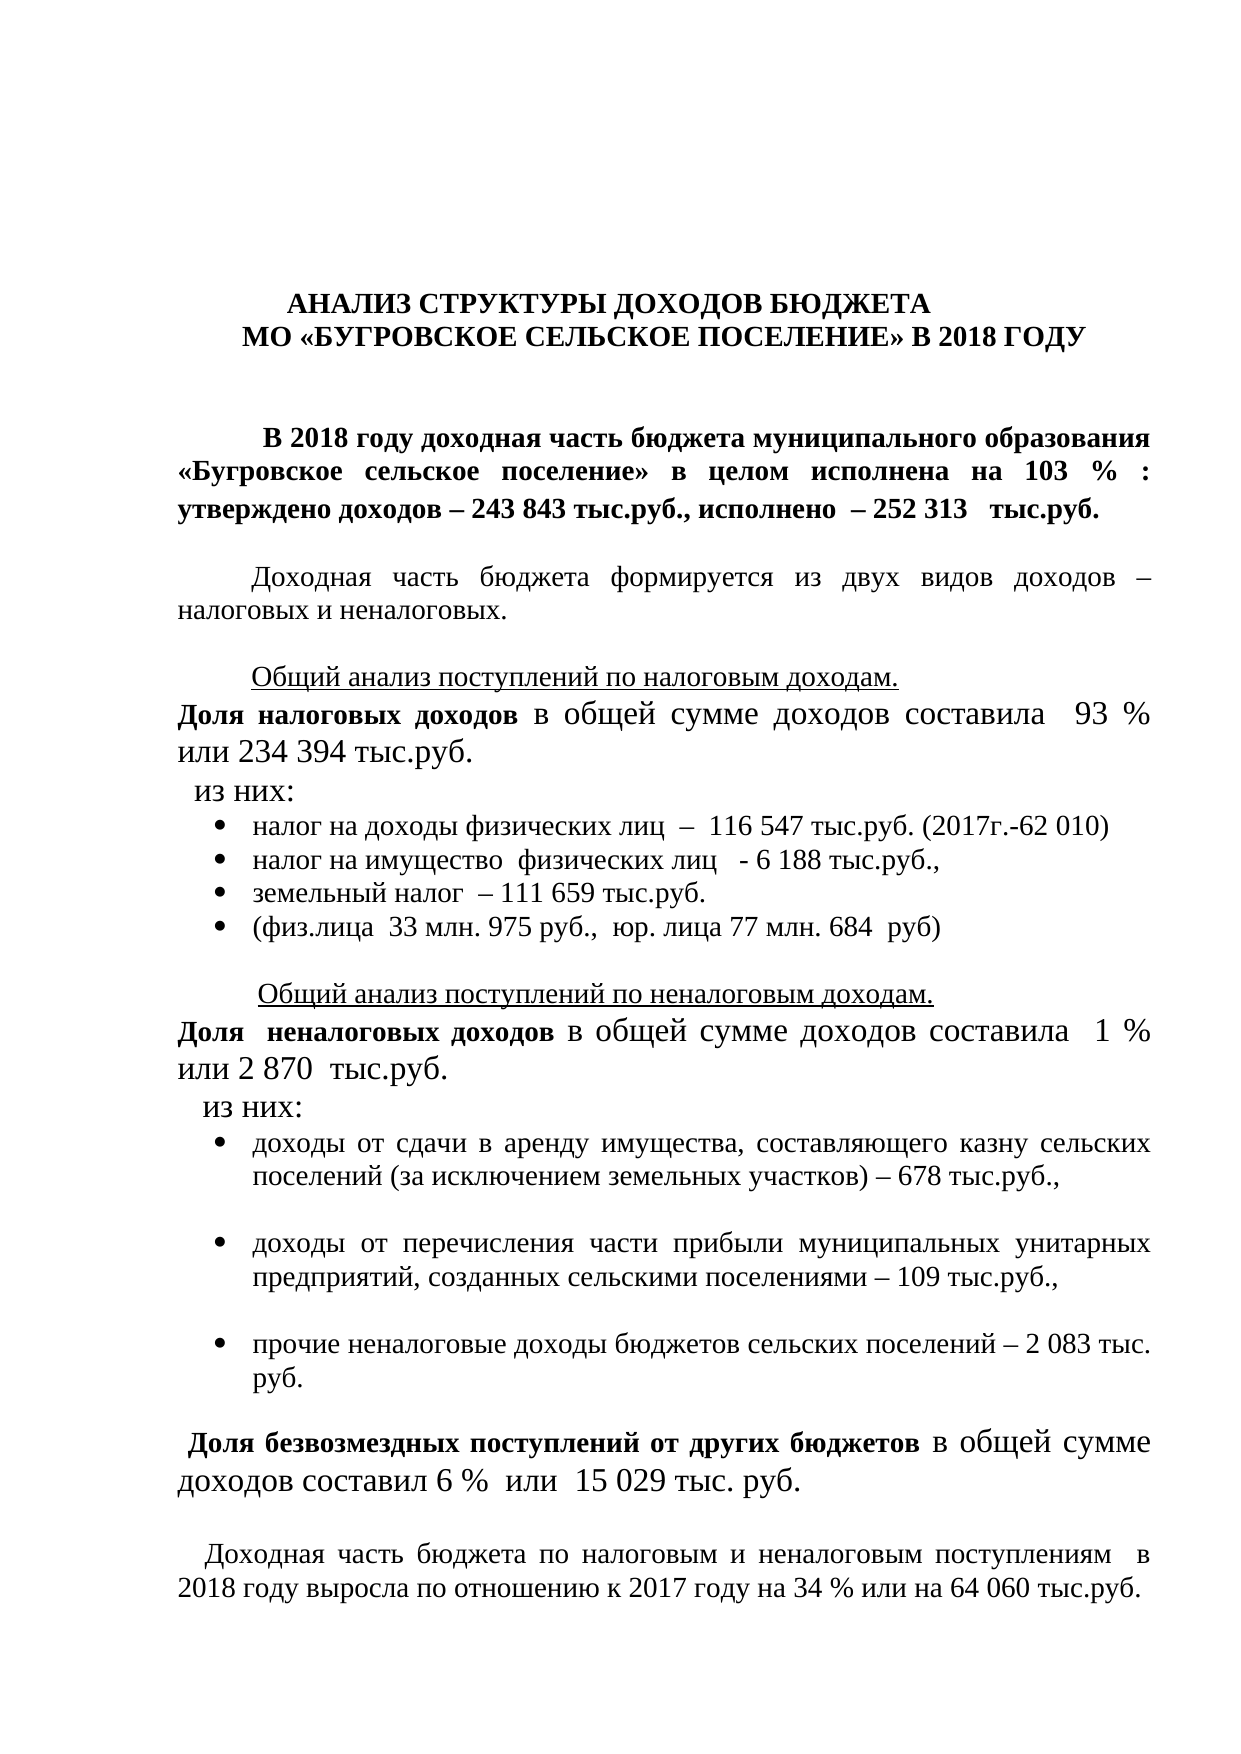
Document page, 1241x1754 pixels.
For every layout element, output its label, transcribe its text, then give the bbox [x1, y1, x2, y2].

text из них: [177, 770, 1152, 808]
list доходы от перечисления части прибыли муниципальных унитарных предприятий, созданных сельскими поселениями – 109 тыс.руб., [215, 1226, 1152, 1293]
list прочие неналоговые доходы бюджетов сельских поселений – 2 083 тыс. руб. [215, 1326, 1152, 1393]
list доходы от сдачи в аренду имущества, составляющего казну сельских поселений (за исключением земельных участков) – 678 тыс.руб., [215, 1125, 1152, 1192]
text Доля налоговых доходов в общей сумме доходов составила 93 % или 234 394 тыс.руб. [177, 693, 1152, 770]
text В 2018 году доходная часть бюджета муниципального образования «Бугровское сельское поселение» в целом исполнена на 103 % : утверждено доходов – 243 843 тыс.руб., исполнено – 252 313 тыс.руб. [177, 420, 1152, 525]
list земельный налог – 111 659 тыс.руб. [215, 875, 1152, 909]
text Доля безвозмездных поступлений от других бюджетов в общей сумме доходов составил 6 % или 15 029 тыс. руб. [177, 1421, 1152, 1498]
text АНАЛИЗ СТРУКТУРЫ ДОХОДОВ БЮДЖЕТА [177, 286, 1152, 319]
list налог на имущество физических лиц - 6 188 тыс.руб., [215, 842, 1152, 875]
list налог на доходы физических лиц – 116 547 тыс.руб. (2017г.-62 010) [215, 808, 1152, 842]
text Общий анализ поступлений по налоговым доходам. [177, 659, 1152, 693]
text Доходная часть бюджета формируется из двух видов доходов – налоговых и неналоговых. [177, 559, 1152, 626]
text из них: [177, 1086, 1152, 1125]
text Доходная часть бюджета по налоговым и неналоговым поступлениям в 2018 году выросла по отношению к 2017 году на 34 % или на 64 060 тыс.руб. [177, 1536, 1152, 1603]
list (физ.лица 33 млн. 975 руб., юр. лица 77 млн. 684 руб) [215, 909, 1152, 943]
text МО «БУГРОВСКОЕ СЕЛЬСКОЕ ПОСЕЛЕНИЕ» В 2018 ГОДУ [177, 319, 1152, 353]
text Доля неналоговых доходов в общей сумме доходов составила 1 % или 2 870 тыс.руб. [177, 1010, 1152, 1086]
text Общий анализ поступлений по неналоговым доходам. [177, 976, 1152, 1010]
